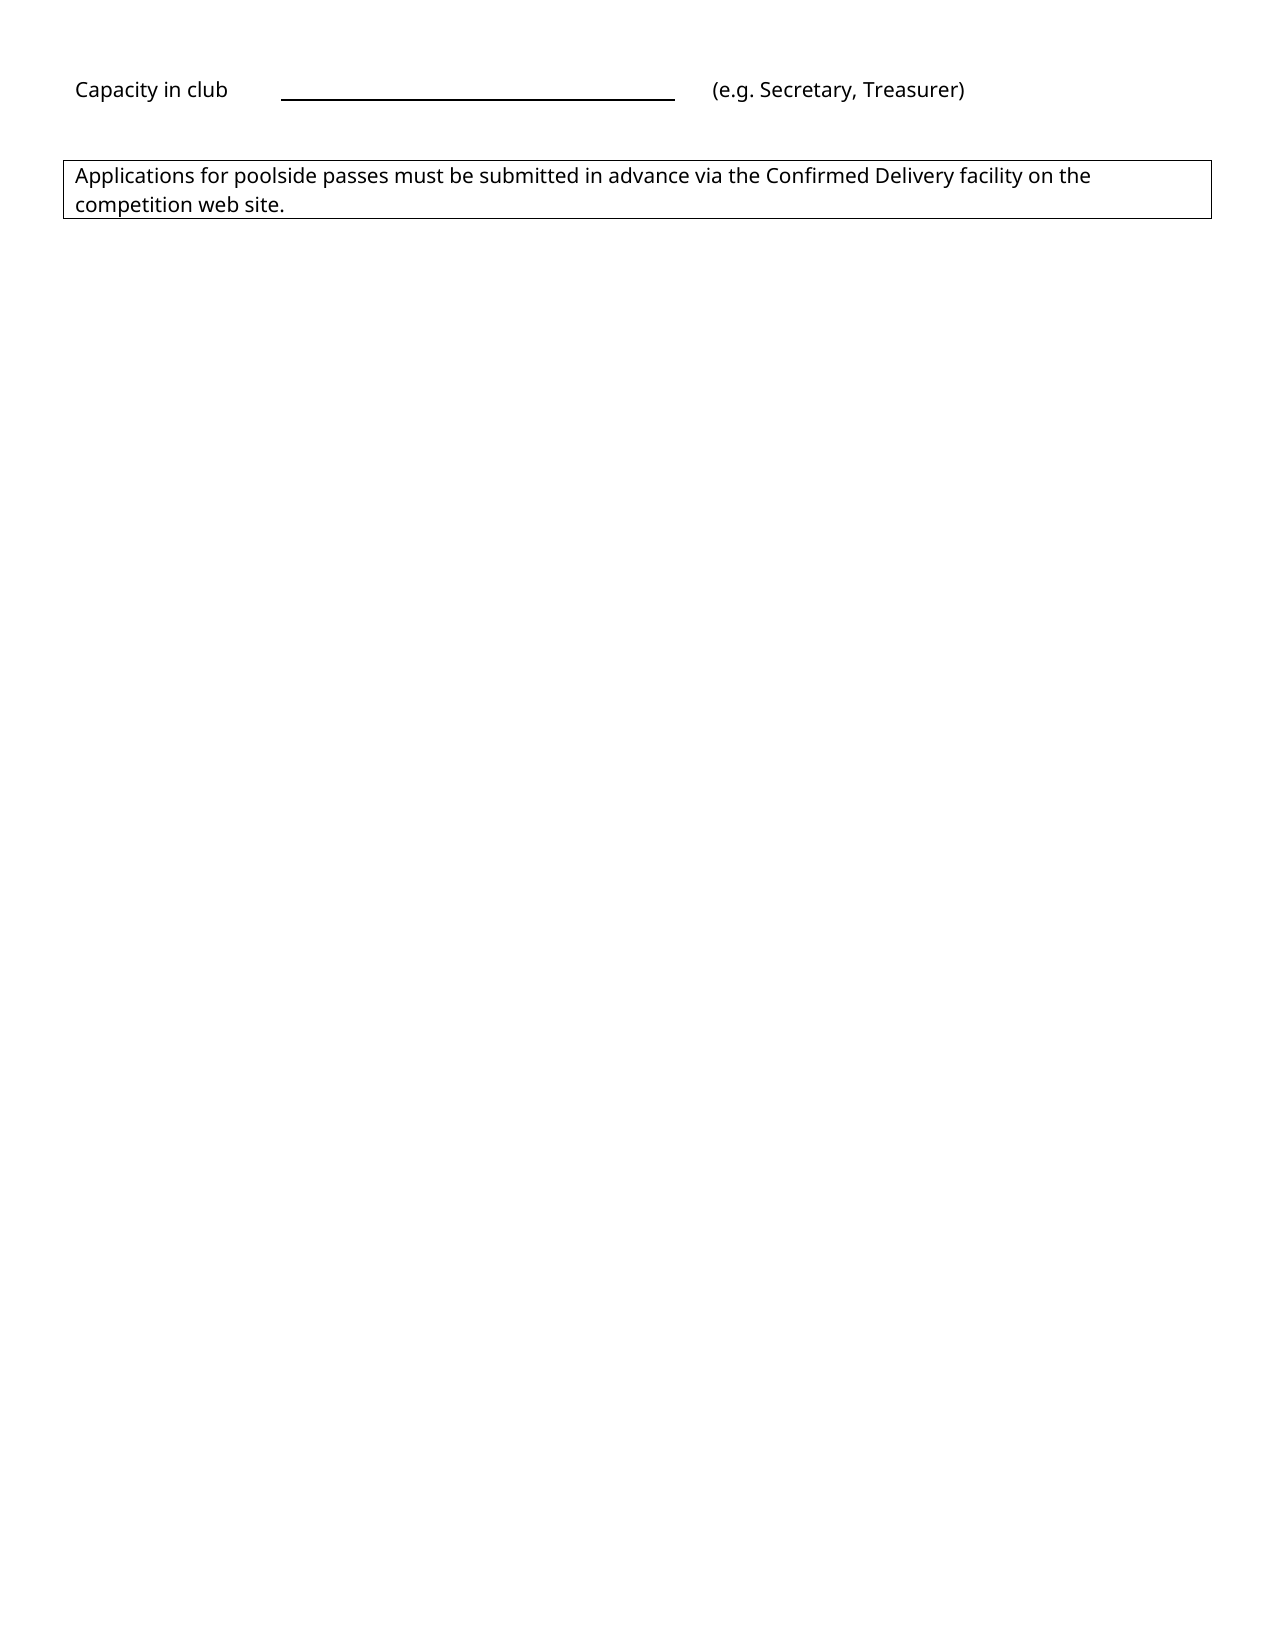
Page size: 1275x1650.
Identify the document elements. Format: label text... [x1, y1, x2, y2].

table_header Applications for poolside passes must be submitted in advance via the Confirmed Delivery facility on the competition web site. [64, 161, 1211, 218]
text Capacity in club (e.g. Secretary, Treasurer) [75, 75, 1200, 103]
